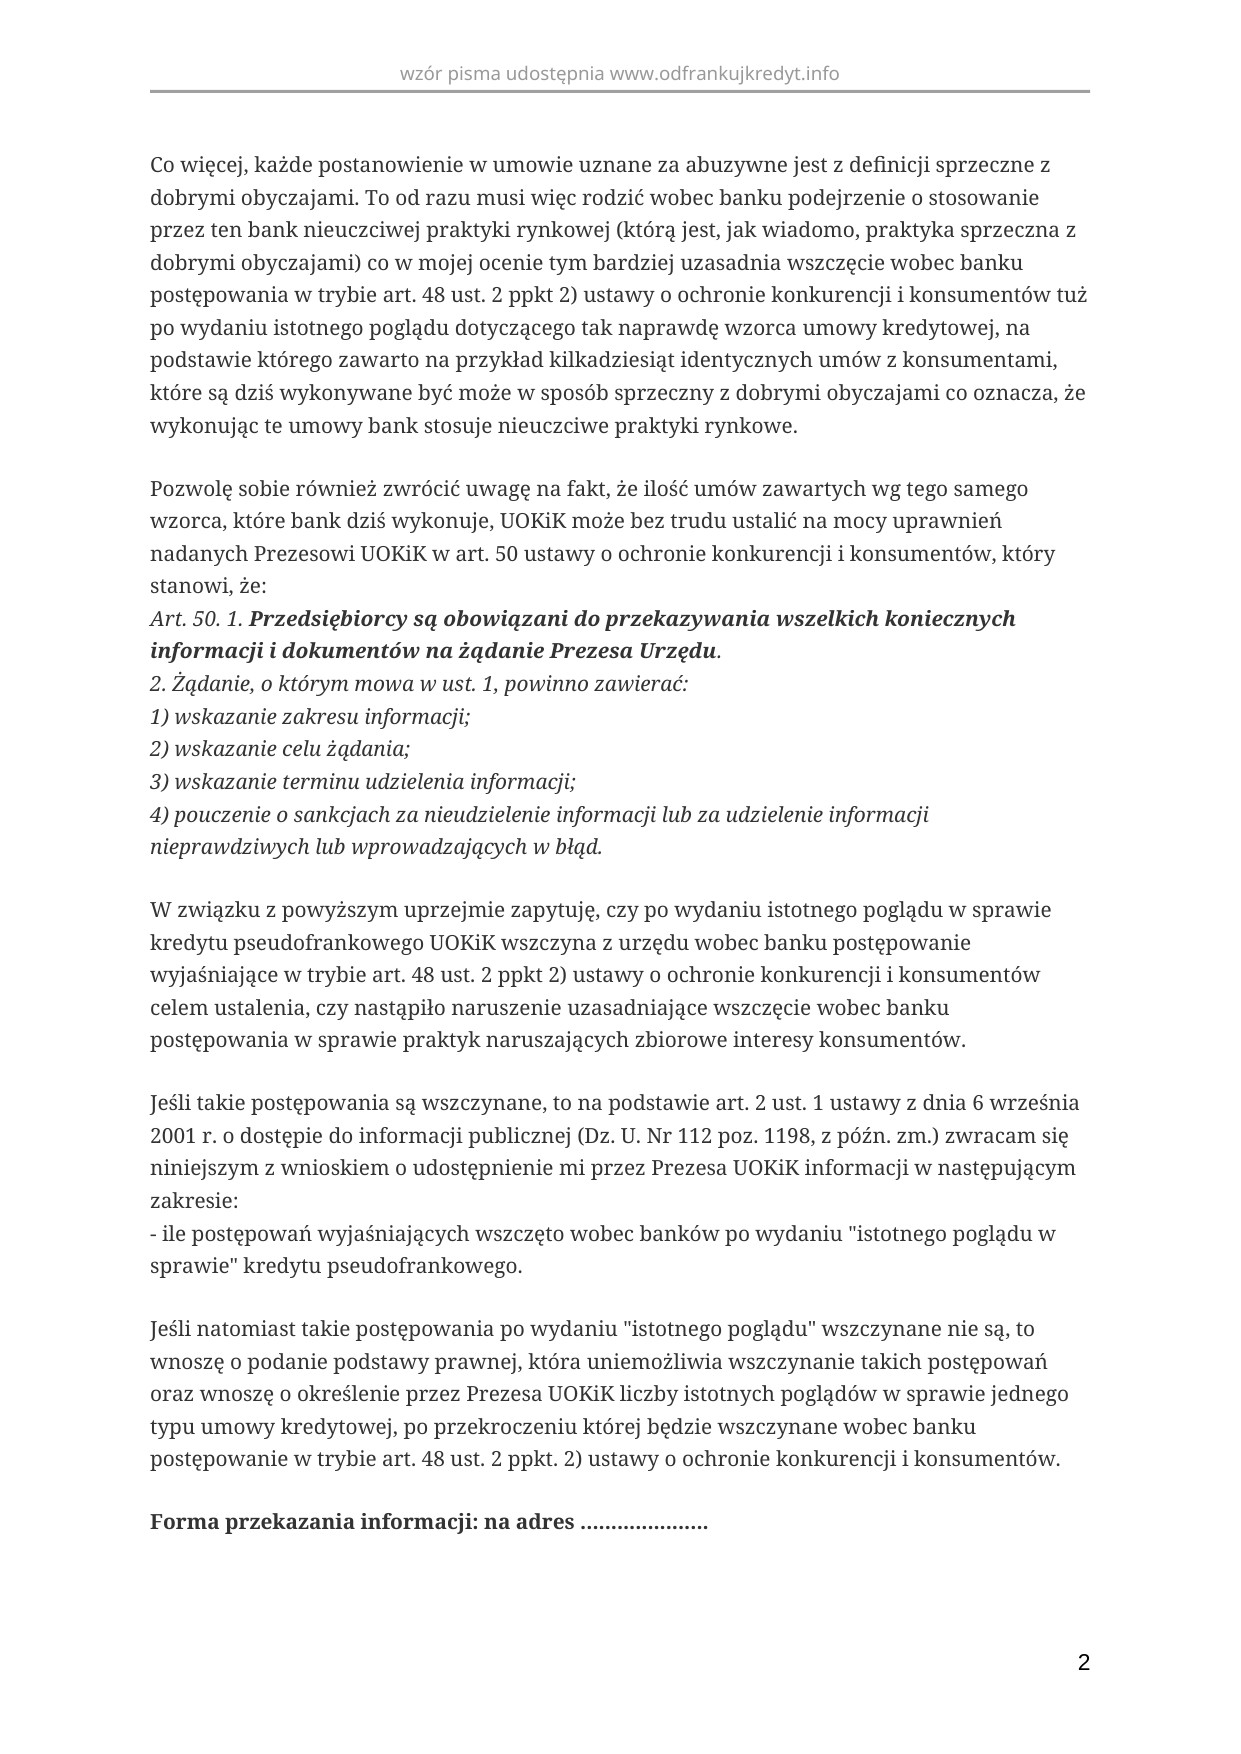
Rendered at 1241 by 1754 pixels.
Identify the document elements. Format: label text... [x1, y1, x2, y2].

text 2) wskazanie celu żądania; [150, 734, 1090, 763]
text 2. Żądanie, o którym mowa w ust. 1, powinno zawierać: [150, 669, 1090, 698]
text Pozwolę sobie również zwrócić uwagę na fakt, że ilość umów zawartych wg tego samego wzorca, które bank dziś wykonuje, UOKiK może bez trudu ustalić na mocy uprawnień nadanych Prezesowi UOKiK w art. 50 ustawy o ochronie konkurencji i konsumentów, który stanowi, że: [150, 474, 1090, 600]
text W związku z powyższym uprzejmie zapytuję, czy po wydaniu istotnego poglądu w sprawie kredytu pseudofrankowego UOKiK wszczyna z urzędu wobec banku postępowanie wyjaśniające w trybie art. 48 ust. 2 ppkt 2) ustawy o ochronie konkurencji i konsumentów celem ustalenia, czy nastąpiło naruszenie uzasadniające wszczęcie wobec banku postępowania w sprawie praktyk naruszających zbiorowe interesy konsumentów. [150, 895, 1090, 1054]
text 1) wskazanie zakresu informacji; [150, 702, 1090, 730]
text Co więcej, każde postanowienie w umowie uznane za abuzywne jest z definicji sprzeczne z dobrymi obyczajami. To od razu musi więc rodzić wobec banku podejrzenie o stosowanie przez ten bank nieuczciwej praktyki rynkowej (którą jest, jak wiadomo, praktyka sprzeczna z dobrymi obyczajami) co w mojej ocenie tym bardziej uzasadnia wszczęcie wobec banku postępowania w trybie art. 48 ust. 2 ppkt 2) ustawy o ochronie konkurencji i konsumentów tuż po wydaniu istotnego poglądu dotyczącego tak naprawdę wzorca umowy kredytowej, na podstawie którego zawarto na przykład kilkadziesiąt identycznych umów z konsumentami, które są dziś wykonywane być może w sposób sprzeczny z dobrymi obyczajami co oznacza, że wykonując te umowy bank stosuje nieuczciwe praktyki rynkowe. [150, 150, 1090, 439]
text Jeśli takie postępowania są wszczynane, to na podstawie art. 2 ust. 1 ustawy z dnia 6 września 2001 r. o dostępie do informacji publicznej (Dz. U. Nr 112 poz. 1198, z późn. zm.) zwracam się niniejszym z wnioskiem o udostępnienie mi przez Prezesa UOKiK informacji w następującym zakresie: [150, 1088, 1090, 1214]
text Jeśli natomiast takie postępowania po wydaniu "istotnego poglądu" wszczynane nie są, to wnoszę o podanie podstawy prawnej, która uniemożliwia wszczynanie takich postępowań oraz wnoszę o określenie przez Prezesa UOKiK liczby istotnych poglądów w sprawie jednego typu umowy kredytowej, po przekroczeniu której będzie wszczynane wobec banku postępowanie w trybie art. 48 ust. 2 ppkt. 2) ustawy o ochronie konkurencji i konsumentów. [150, 1314, 1090, 1473]
text Art. 50. 1. Przedsiębiorcy są obowiązani do przekazywania wszelkich koniecznych informacji i dokumentów na żądanie Prezesa Urzędu. [150, 604, 1090, 665]
text Forma przekazania informacji: na adres ..................... [150, 1507, 1090, 1536]
text 4) pouczenie o sankcjach za nieudzielenie informacji lub za udzielenie informacji nieprawdziwych lub wprowadzających w błąd. [150, 800, 1090, 861]
text - ile postępowań wyjaśniających wszczęto wobec banków po wydaniu "istotnego poglądu w sprawie" kredytu pseudofrankowego. [150, 1219, 1090, 1280]
text 3) wskazanie terminu udzielenia informacji; [150, 767, 1090, 796]
